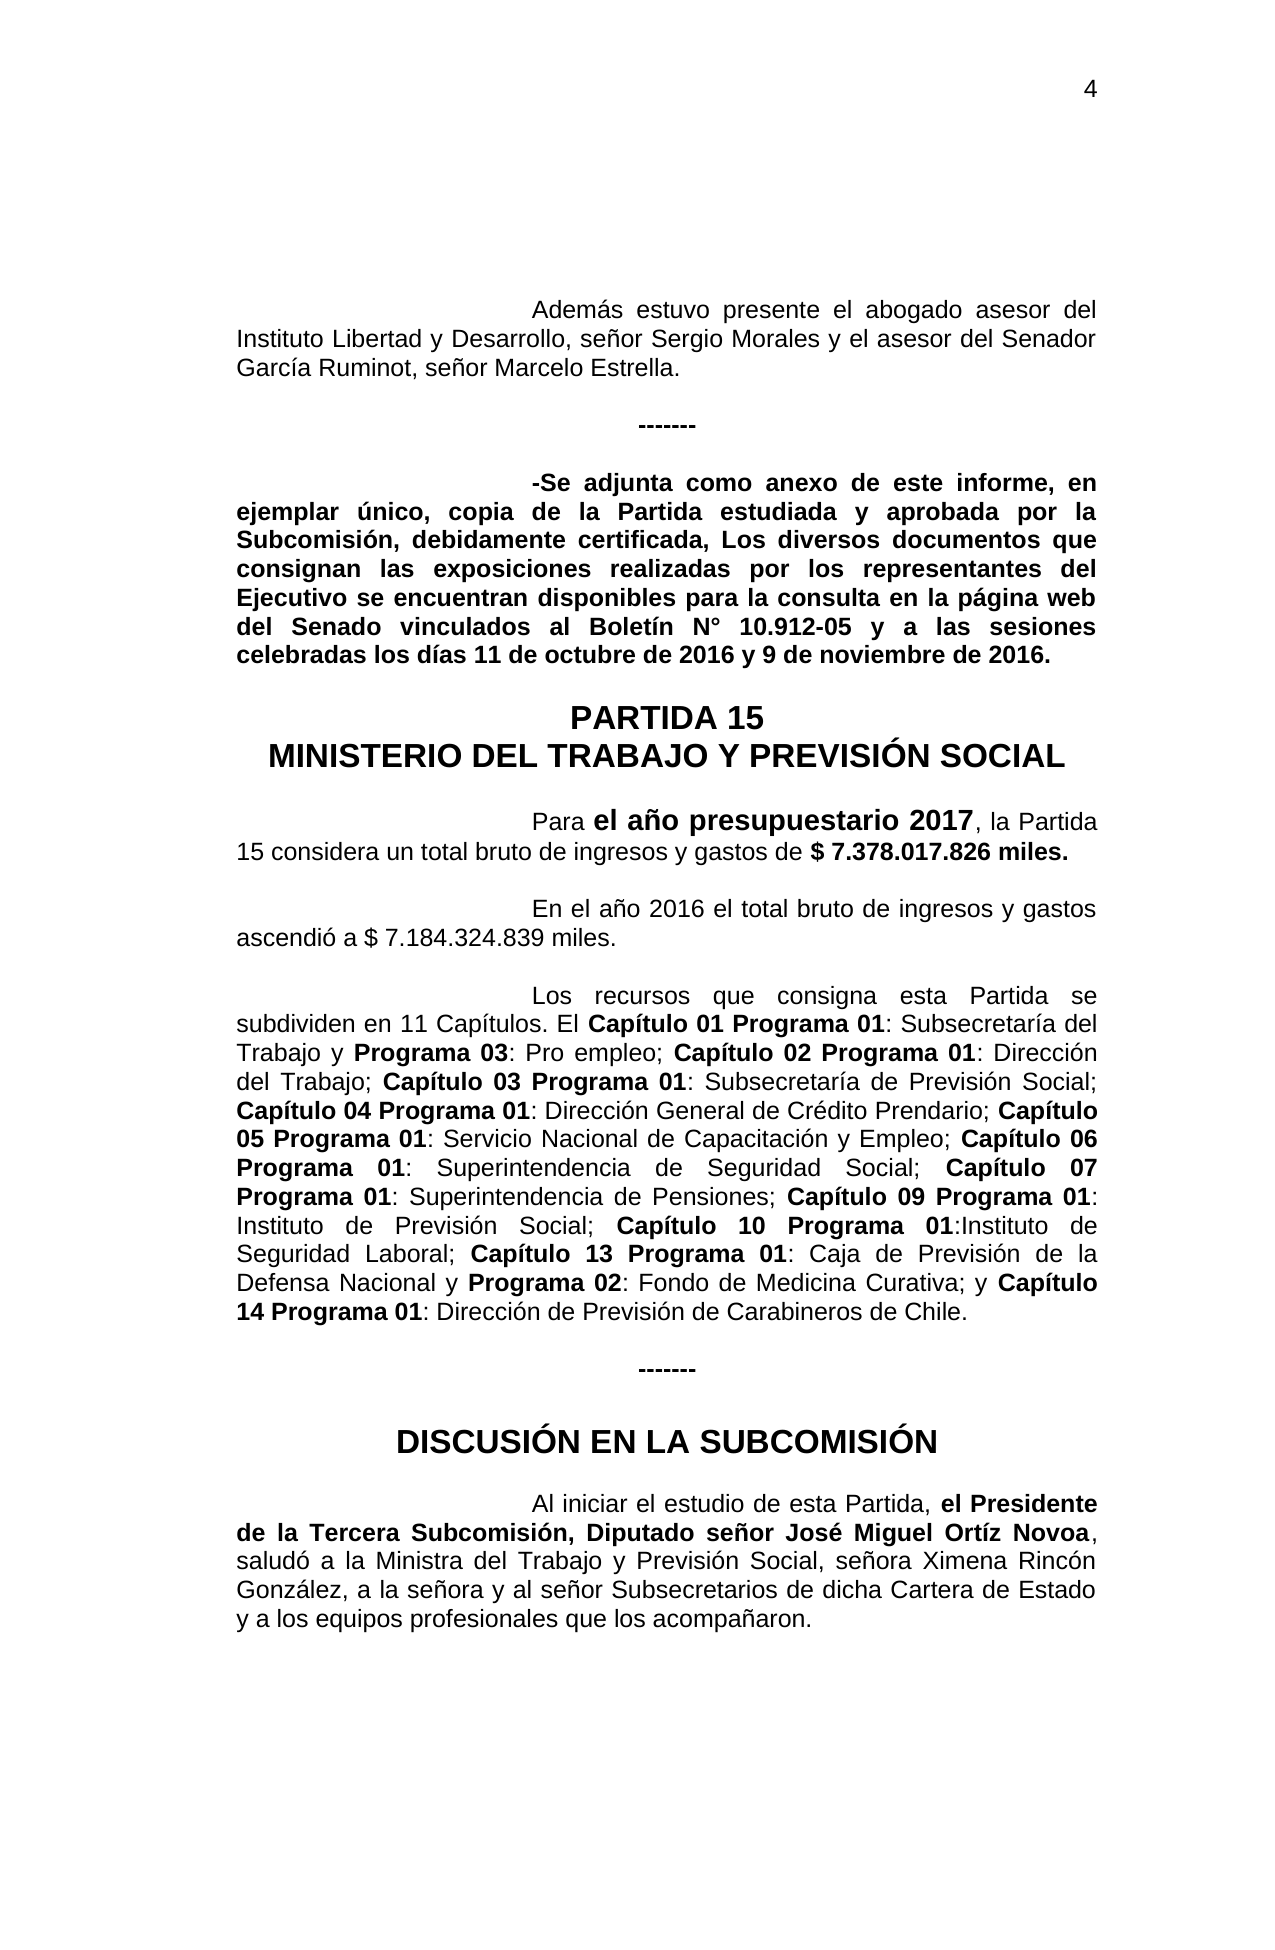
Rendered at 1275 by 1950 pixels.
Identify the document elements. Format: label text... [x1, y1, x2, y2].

text PARTIDA 15 [236, 698, 1098, 736]
text MINISTERIO DEL TRABAJO Y PREVISIÓN SOCIAL [236, 736, 1098, 775]
text DISCUSIÓN EN LA SUBCOMISIÓN [236, 1422, 1098, 1460]
text Los recursos que consigna esta Partida se subdividen en 11 Capítulos. El Capítulo 01 Programa 01: Subsecretaría del Trabajo y Programa 03: Pro empleo; Capítulo 02 Programa 01: Dirección del Trabajo; Capítulo 03 Programa 01: Subsecretaría de Previsión Social; Capítulo 04 Programa 01: Dirección General de Crédito Prendario; Capítulo 05 Programa 01: Servicio Nacional de Capacitación y Empleo; Capítulo 06 Programa 01: Superintendencia de Seguridad Social; Capítulo 07 Programa 01: Superintendencia de Pensiones; Capítulo 09 Programa 01: Instituto de Previsión Social; Capítulo 10 Programa 01:Instituto de Seguridad Laboral; Capítulo 13 Programa 01: Caja de Previsión de la Defensa Nacional y Programa 02: Fondo de Medicina Curativa; y Capítulo 14 Programa 01: Dirección de Previsión de Carabineros de Chile. [236, 981, 1098, 1326]
text Al iniciar el estudio de esta Partida, el Presidente de la Tercera Subcomisión, Diputado señor José Miguel Ortíz Novoa, saludó a la Ministra del Trabajo y Previsión Social, señora Ximena Rincón González, a la señora y al señor Subsecretarios de dicha Cartera de Estado y a los equipos profesionales que los acompañaron. [236, 1489, 1098, 1633]
text ------- [236, 1354, 1098, 1383]
text Además estuvo presente el abogado asesor del Instituto Libertad y Desarrollo, señor Sergio Morales y el asesor del Senador García Ruminot, señor Marcelo Estrella. [236, 295, 1098, 382]
text Para el año presupuestario 2017, 15 considera un total bruto de ingresos y gastos de $ 7.378.017.826 miles. [236, 803, 1098, 866]
text ------- [236, 410, 1098, 439]
text -Se adjunta como anexo de este informe, en ejemplar único, copia de estudiada y aprobada por , debidamente certificada, Los diversos documentos que consignan las exposiciones realizadas por los representantes del Ejecutivo se encuentran disponibles para la consulta en la página web del Senado vinculados al Boletín N° 10.912-05 y a las sesiones celebradas los días 11 de octubre de 2016 y 9 de noviembre de 2016. [236, 468, 1098, 669]
text En el año 2016 el total bruto de ingresos y gastos ascendió a $ 7.184.324.839 miles. [236, 894, 1098, 952]
